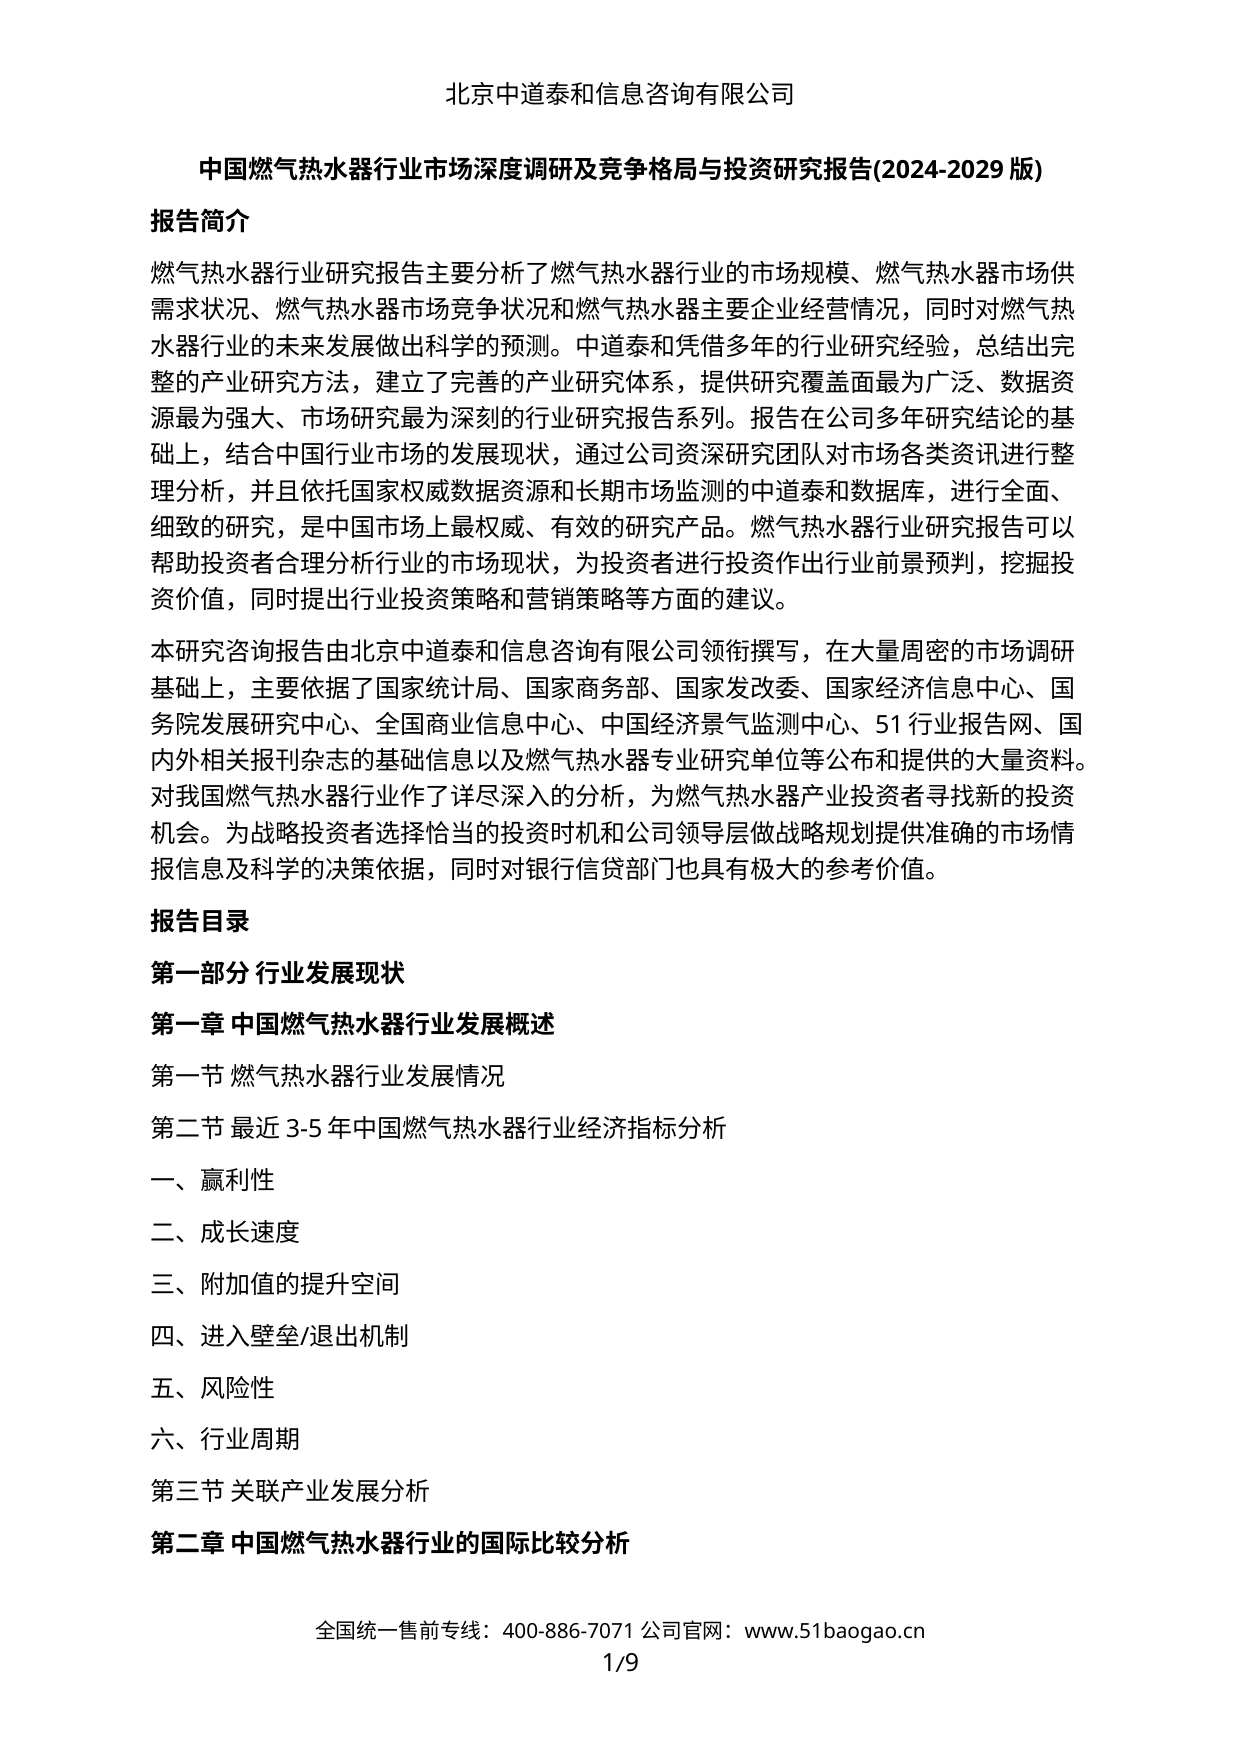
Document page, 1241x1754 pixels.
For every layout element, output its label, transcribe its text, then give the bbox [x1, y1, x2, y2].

text 第一部分 行业发展现状 [150, 953, 1090, 989]
text 报告目录 [150, 901, 1090, 937]
text 二、成长速度 [150, 1212, 1090, 1249]
text 四、进入壁垒/退出机制 [150, 1316, 1090, 1352]
text 中国燃气热水器行业市场深度调研及竞争格局与投资研究报告(2024-2029版) [150, 150, 1090, 186]
text 五、风险性 [150, 1368, 1090, 1404]
text 燃气热水器行业研究报告主要分析了燃气热水器行业的市场规模、燃气热水器市场供需求状况、燃气热水器市场竞争状况和燃气热水器主要企业经营情况，同时对燃气热水器行业的未来发展做出科学的预测。中道泰和凭借多年的行业研究经验，总结出完整的产业研究方法，建立了完善的产业研究体系，提供研究覆盖面最为广泛、数据资源最为强大、市场研究最为深刻的行业研究报告系列。报告在公司多年研究结论的基础上，结合中国行业市场的发展现状，通过公司资深研究团队对市场各类资讯进行整理分析，并且依托国家权威数据资源和长期市场监测的中道泰和数据库，进行全面、细致的研究，是中国市场上最权威、有效的研究产品。燃气热水器行业研究报告可以帮助投资者合理分析行业的市场现状，为投资者进行投资作出行业前景预判，挖掘投资价值，同时提出行业投资策略和营销策略等方面的建议。 [150, 254, 1090, 616]
text 第三节 关联产业发展分析 [150, 1472, 1090, 1508]
text 三、附加值的提升空间 [150, 1264, 1090, 1301]
text 本研究咨询报告由北京中道泰和信息咨询有限公司领衔撰写，在大量周密的市场调研基础上，主要依据了国家统计局、国家商务部、国家发改委、国家经济信息中心、国务院发展研究中心、全国商业信息中心、中国经济景气监测中心、51行业报告网、国内外相关报刊杂志的基础信息以及燃气热水器专业研究单位等公布和提供的大量资料。对我国燃气热水器行业作了详尽深入的分析，为燃气热水器产业投资者寻找新的投资机会。为战略投资者选择恰当的投资时机和公司领导层做战略规划提供准确的市场情报信息及科学的决策依据，同时对银行信贷部门也具有极大的参考价值。 [150, 632, 1090, 886]
text 第二章 中国燃气热水器行业的国际比较分析 [150, 1524, 1090, 1560]
text 第一节 燃气热水器行业发展情况 [150, 1057, 1090, 1093]
text 第一章 中国燃气热水器行业发展概述 [150, 1005, 1090, 1041]
text 第二节 最近3-5年中国燃气热水器行业经济指标分析 [150, 1109, 1090, 1145]
text 报告简介 [150, 202, 1090, 238]
text 一、赢利性 [150, 1161, 1090, 1197]
text 六、行业周期 [150, 1420, 1090, 1456]
